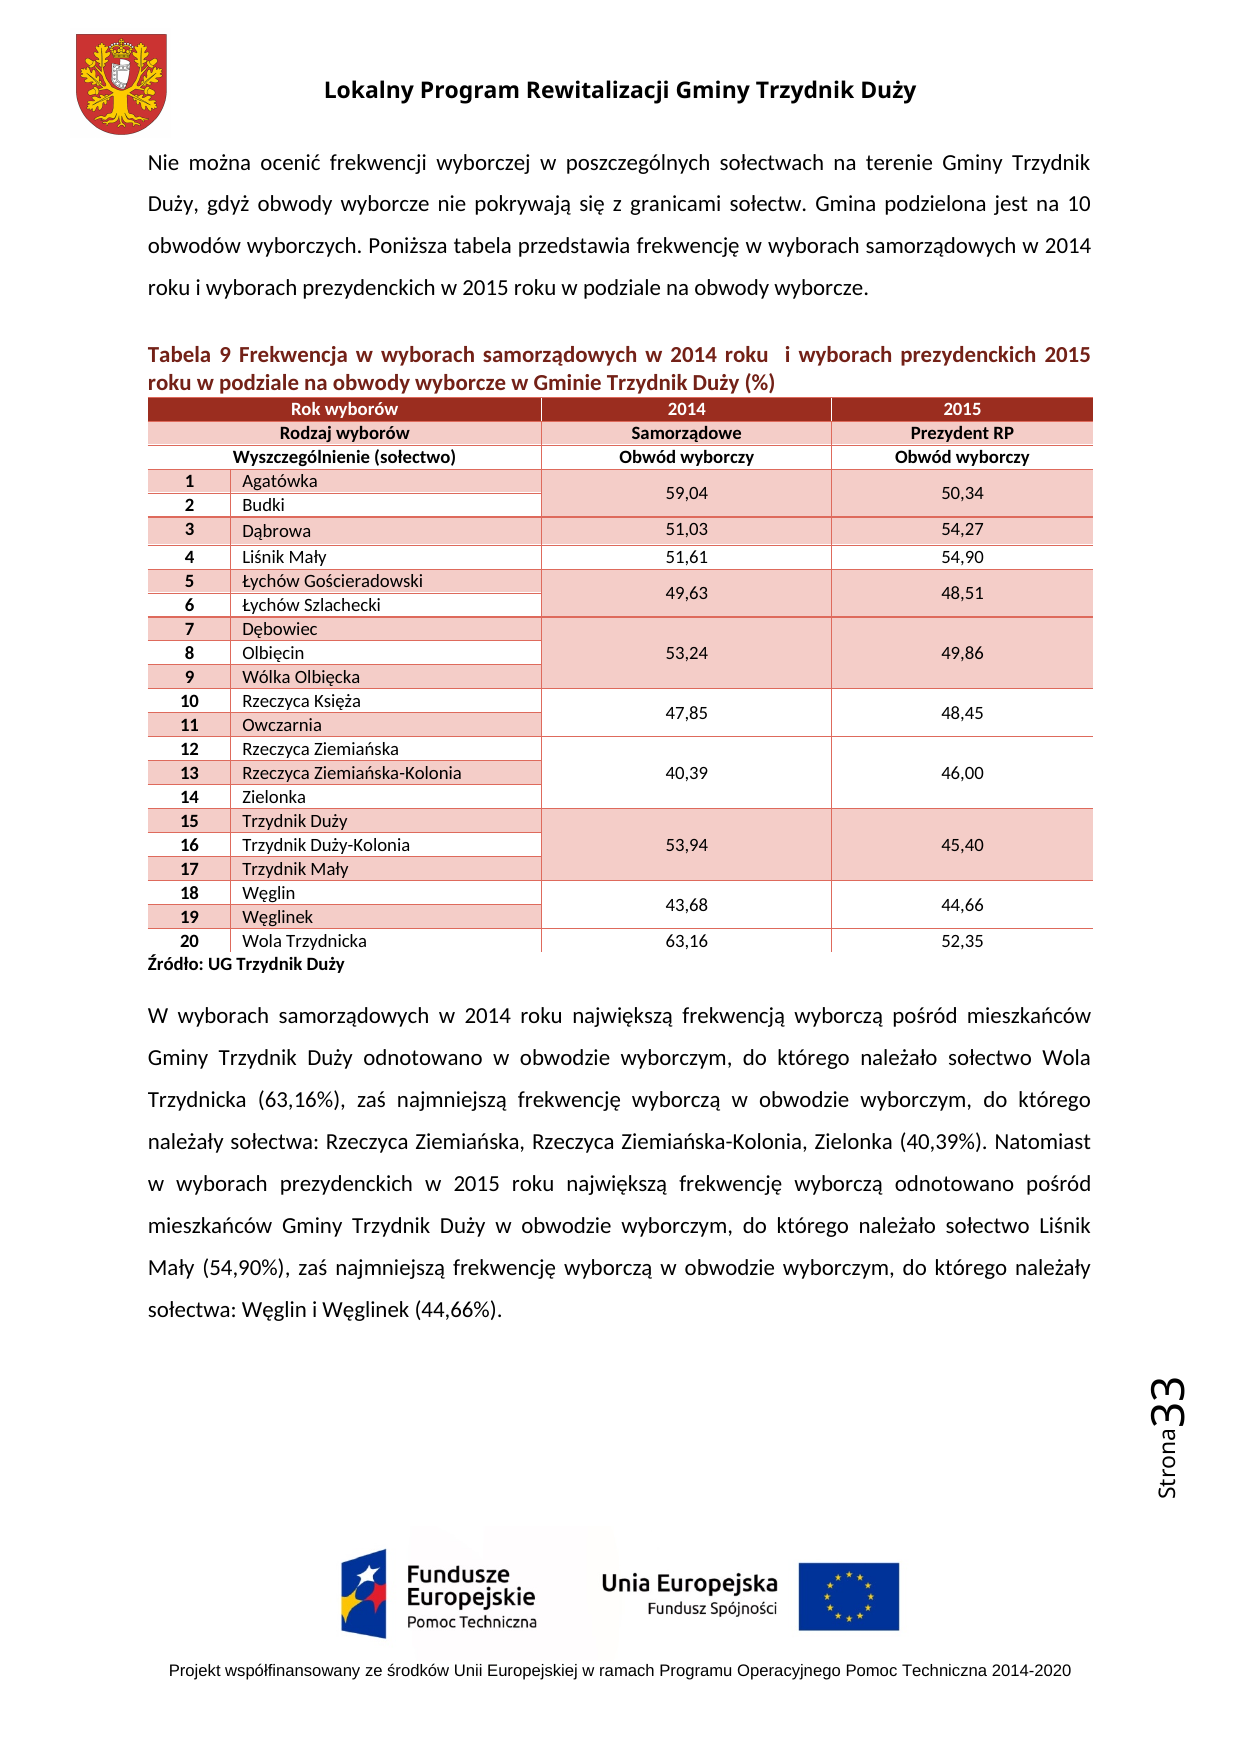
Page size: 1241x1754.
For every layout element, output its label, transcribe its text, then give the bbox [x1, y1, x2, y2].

table_cell Trzydnik Duży-Kolonia [231, 833, 541, 856]
table_cell 6 [148, 594, 230, 616]
table_cell 8 [148, 641, 230, 664]
table_cell 49,63 [542, 570, 831, 616]
table_cell 47,85 [542, 689, 831, 736]
table_cell 48,51 [832, 570, 1093, 616]
table_cell Budki [231, 494, 541, 516]
table_cell 45,40 [832, 809, 1093, 880]
table_cell 63,16 [542, 929, 831, 952]
table_cell 12 [148, 737, 230, 760]
table_cell 53,94 [542, 809, 831, 880]
table_cell Rodzaj wyborów [148, 422, 541, 444]
table_cell Samorządowe [542, 422, 831, 444]
table_cell Zielonka [231, 785, 541, 808]
text W wyborach samorządowych w 2014 roku największą frekwencją wyborczą pośród mieszkańców Gminy Trzydnik Duży odnotowano w obwodzie wyborczym, do którego należało sołectwo Wola Trzydnicka (63,16%), zaś najmniejszą frekwencję wyborczą w obwodzie wyborczym, do którego należały sołectwa: Rzeczyca Ziemiańska, Rzeczyca Ziemiańska-Kolonia, Zielonka (40,39%). Natomiast w wyborach prezydenckich w 2015 roku największą frekwencję wyborczą odnotowano pośród mieszkańców Gminy Trzydnik Duży w obwodzie wyborczym, do którego należało sołectwo Liśnik Mały (54,90%), zaś najmniejszą frekwencję wyborczą w obwodzie wyborczym, do którego należały sołectwa: Węglin i Węglinek (44,66%). [148, 1001, 1093, 1323]
table_cell Rzeczyca Ziemiańska [231, 737, 541, 760]
table_cell Wola Trzydnicka [231, 929, 541, 952]
table_cell 44,66 [832, 881, 1093, 928]
table_cell Rzeczyca Ziemiańska-Kolonia [231, 761, 541, 784]
table_cell 46,00 [832, 737, 1093, 808]
table_cell 14 [148, 785, 230, 808]
table_cell 18 [148, 881, 230, 904]
table_cell Dębowiec [231, 618, 541, 640]
table_cell 9 [148, 665, 230, 688]
table_cell 20 [148, 929, 230, 952]
table_header Rok wyborów [148, 398, 541, 421]
table_cell 2 [148, 494, 230, 516]
table_cell 1 [148, 470, 230, 492]
table_cell 43,68 [542, 881, 831, 928]
table_cell 19 [148, 905, 230, 928]
table_cell Wyszczególnienie (sołectwo) [148, 446, 541, 468]
table_cell 17 [148, 857, 230, 880]
table_cell Węglinek [231, 905, 541, 928]
table_cell 7 [148, 618, 230, 640]
table_cell Liśnik Mały [231, 546, 541, 568]
table_header 2015 [832, 398, 1093, 421]
text Tabela 9 Frekwencja w wyborach samorządowych w 2014 roku i wyborach prezydenckich 2015 roku w podziale na obwody wyborcze w Gminie Trzydnik Duży (%) [148, 341, 1093, 397]
table_cell Prezydent RP [832, 422, 1093, 444]
table_cell 51,03 [542, 518, 831, 544]
table_cell Agatówka [231, 470, 541, 492]
picture [319, 1526, 921, 1661]
table_cell 4 [148, 546, 230, 568]
table_cell 13 [148, 761, 230, 784]
table_cell Trzydnik Duży [231, 809, 541, 832]
table_cell 59,04 [542, 470, 831, 516]
table_cell 40,39 [542, 737, 831, 808]
text Źródło: UG Trzydnik Duży [148, 952, 1093, 975]
table_cell Trzydnik Mały [231, 857, 541, 880]
table_cell 54,90 [832, 546, 1093, 568]
table_cell 54,27 [832, 518, 1093, 544]
picture [70, 28, 172, 138]
table_cell 48,45 [832, 689, 1093, 736]
table_cell Owczarnia [231, 713, 541, 736]
text Nie można ocenić frekwencji wyborczej w poszczególnych sołectwach na terenie Gminy Trzydnik Duży, gdyż obwody wyborcze nie pokrywają się z granicami sołectw. Gmina podzielona jest na 10 obwodów wyborczych. Poniższa tabela przedstawia frekwencję w wyborach samorządowych w 2014 roku i wyborach prezydenckich w 2015 roku w podziale na obwody wyborcze. [148, 148, 1093, 302]
table_cell 16 [148, 833, 230, 856]
table_cell Obwód wyborczy [832, 446, 1093, 468]
table_cell 11 [148, 713, 230, 736]
table_cell Dąbrowa [231, 518, 541, 544]
table_cell 3 [148, 518, 230, 544]
table_cell Łychów Szlachecki [231, 594, 541, 616]
table_cell Łychów Gościeradowski [231, 570, 541, 592]
table_cell 10 [148, 689, 230, 712]
table_cell 51,61 [542, 546, 831, 568]
table_cell Węglin [231, 881, 541, 904]
table_cell Obwód wyborczy [542, 446, 831, 468]
table_cell 49,86 [832, 618, 1093, 688]
table_cell Wólka Olbięcka [231, 665, 541, 688]
table_cell 52,35 [832, 929, 1093, 952]
table_header 2014 [542, 398, 831, 421]
table_cell 50,34 [832, 470, 1093, 516]
table_cell 53,24 [542, 618, 831, 688]
table_cell 5 [148, 570, 230, 592]
table_cell Rzeczyca Księża [231, 689, 541, 712]
table_cell 15 [148, 809, 230, 832]
table_cell Olbięcin [231, 641, 541, 664]
